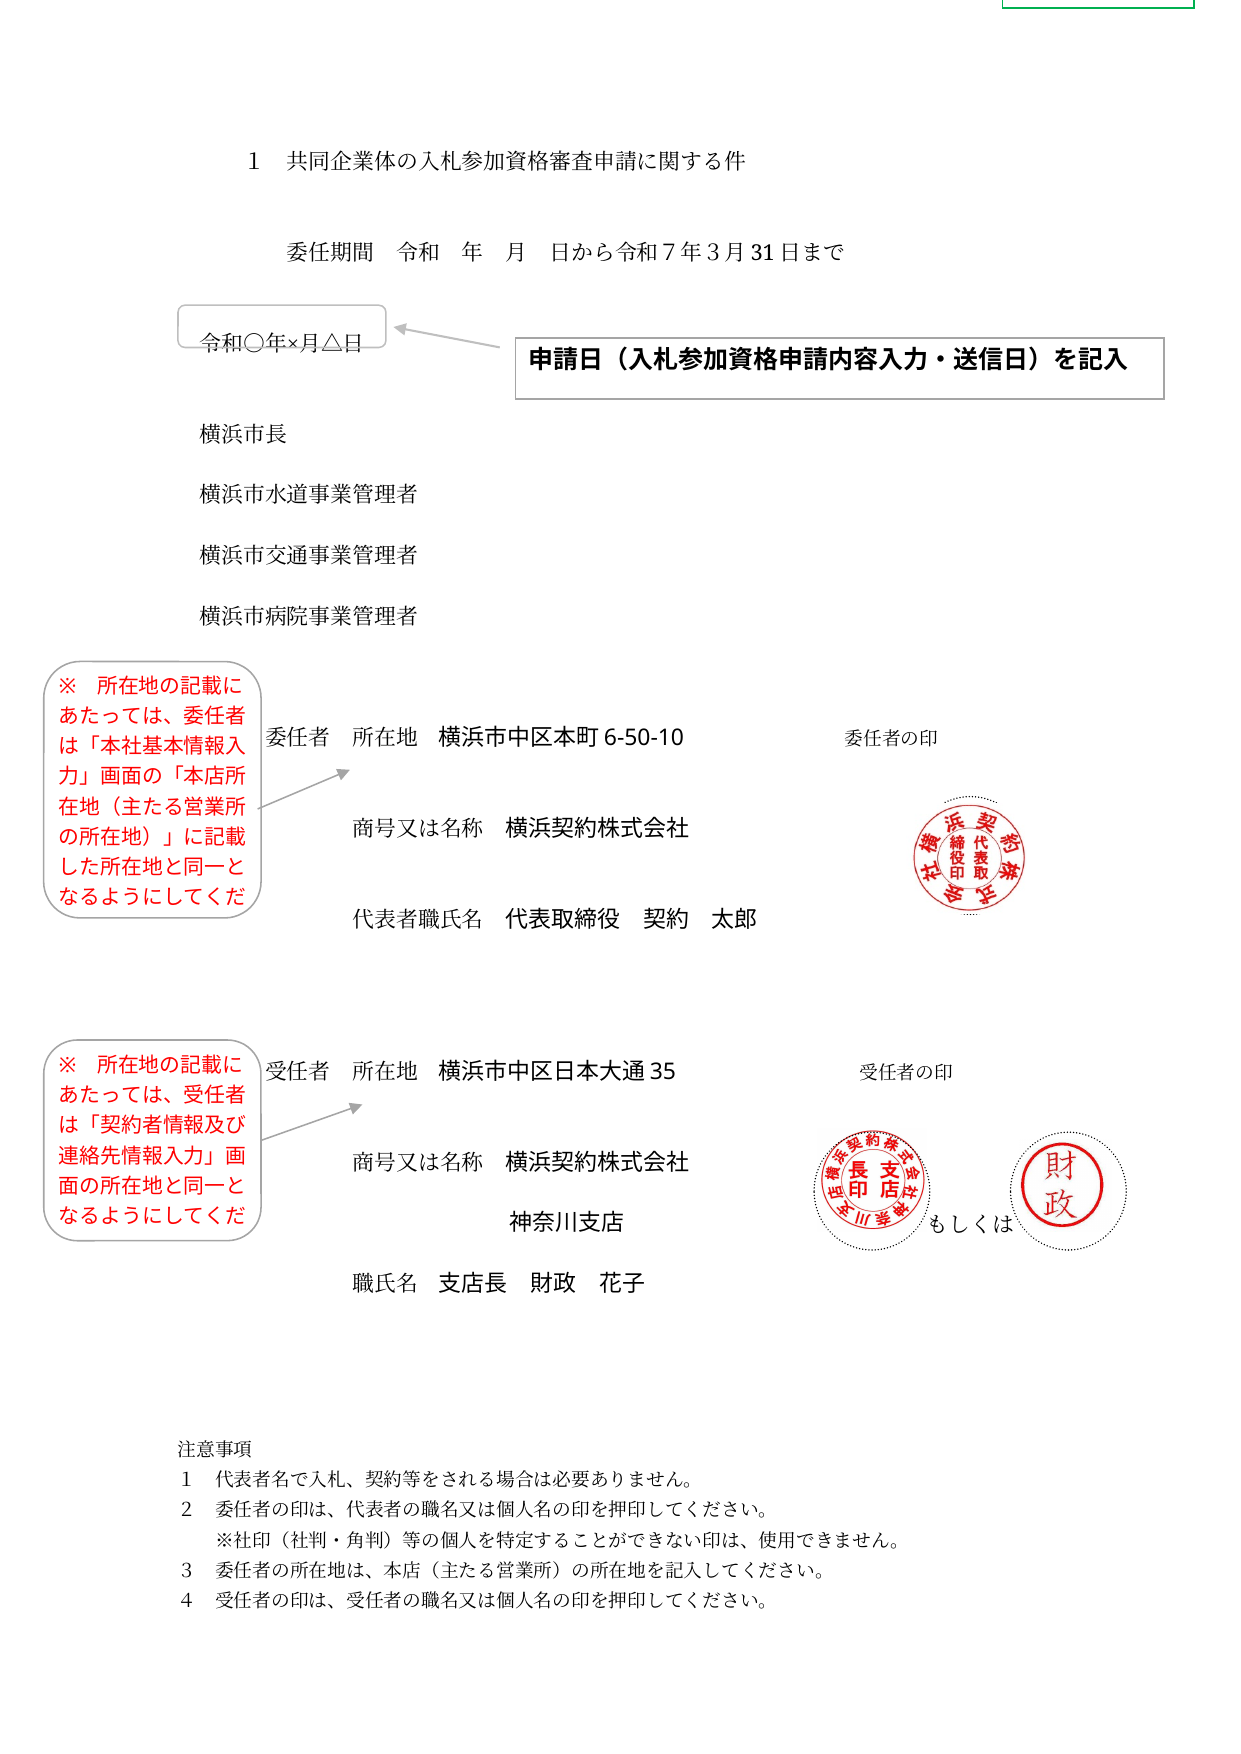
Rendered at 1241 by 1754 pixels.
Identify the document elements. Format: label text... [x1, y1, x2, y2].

text 横浜市長 [177, 402, 1063, 463]
picture [904, 803, 1033, 913]
text 商号又は名称 横浜契約株式会社 [262, 1130, 1063, 1191]
text 横浜市病院事業管理者 [177, 584, 1063, 645]
text ※社印（社判・角判）等の個人を特定することができない印は、使用できません。 [177, 1524, 1063, 1554]
text ３ 委任者の所在地は、本店（主たる営業所）の所在地を記入してください。 [177, 1554, 1107, 1584]
text 商号又は名称 横浜契約株式会社 [177, 1130, 260, 1191]
text 委任期間 令和 年 月 日から令和７年３月31日まで [177, 221, 1063, 281]
text １ 代表者名で入札、契約等をされる場合は必要ありません。 [177, 1463, 1063, 1494]
text ４ 受任者の印は、受任者の職名又は個人名の印を押印してください。 [177, 1584, 1063, 1615]
text 神奈川支店 [177, 1191, 1063, 1251]
text 横浜市交通事業管理者 [177, 524, 1063, 584]
picture [1063, 1139, 1112, 1232]
text １ 共同企業体の入札参加資格審査申請に関する件 [177, 129, 1063, 190]
text ２ 委任者の印は、代表者の職名又は個人名の印を押印してください。 [177, 1494, 1063, 1524]
text 令和○年×月△日 [177, 311, 1063, 372]
text 受任者 所在地 横浜市中区日本大通35 受任者の印 [177, 1041, 260, 1099]
text 受任者 所在地 横浜市中区日本大通35 受任者の印 [235, 1039, 1063, 1099]
text 商号又は名称 横浜契約株式会社 [177, 796, 1063, 857]
text 委任者 所在地 横浜市中区本町6-50-10 委任者の印 [177, 706, 1063, 766]
text 注意事項 [177, 1433, 1063, 1463]
text 横浜市水道事業管理者 [177, 463, 1063, 524]
text 代表者職氏名 代表取締役 契約 太郎 [177, 887, 1063, 948]
text 職氏名 支店長 財政 花子 [177, 1251, 1063, 1312]
